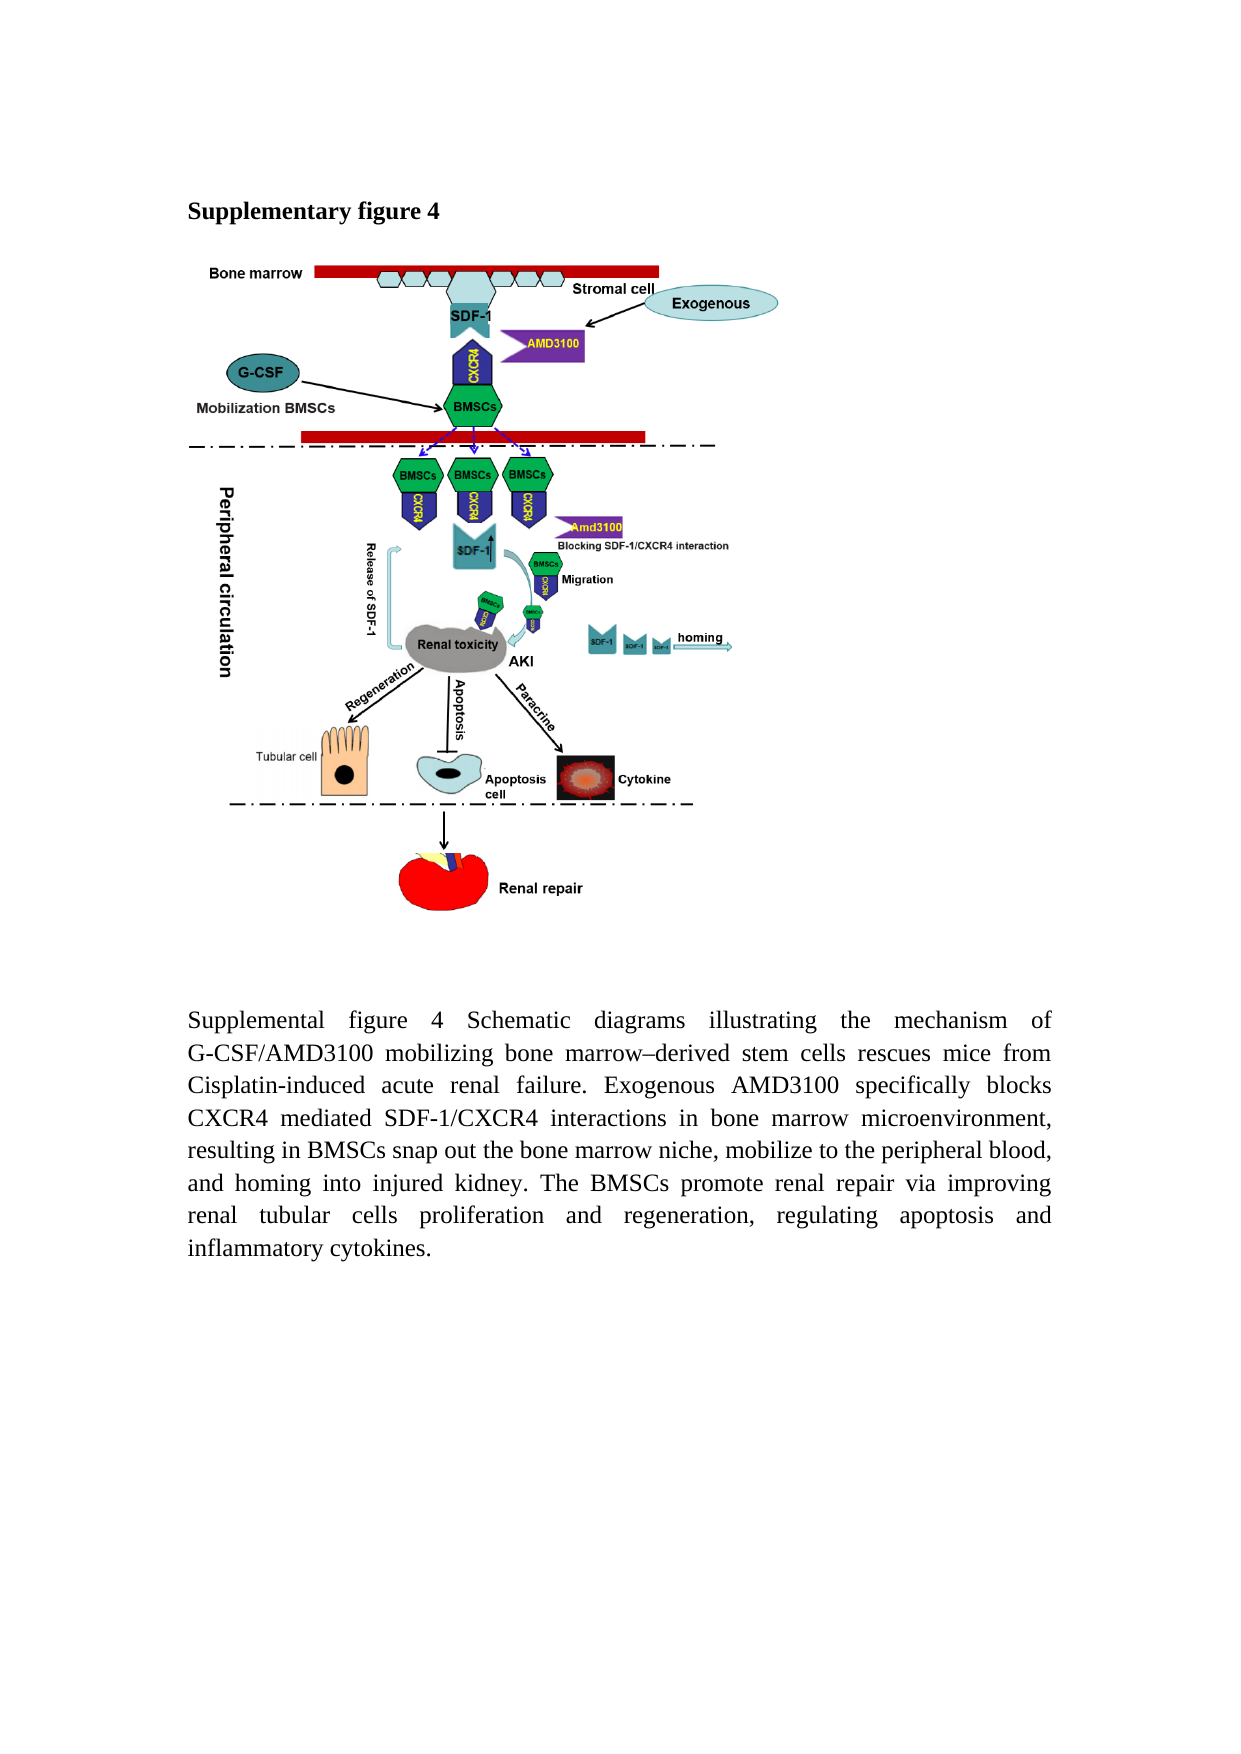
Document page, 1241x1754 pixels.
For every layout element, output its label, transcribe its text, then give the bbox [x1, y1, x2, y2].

text Supplementary figure 4 [187, 194, 1053, 227]
text Supplemental figure 4 Schematic diagrams illustrating the mechanism of G-CSF/AMD3100 mobilizing bone marrow–derived stem cells rescues mice from Cisplatin-induced acute renal failure. Exogenous AMD3100 specifically blocks CXCR4 mediated SDF-1/CXCR4 interactions in bone marrow microenvironment, resulting in BMSCs snap out the bone marrow niche, mobilize to the peripheral blood, and homing into injured kidney. The BMSCs promote renal repair via improving renal tubular cells proliferation and regeneration, regulating apoptosis and inflammatory cytokines. [187, 1004, 1053, 1264]
picture [187, 259, 796, 913]
